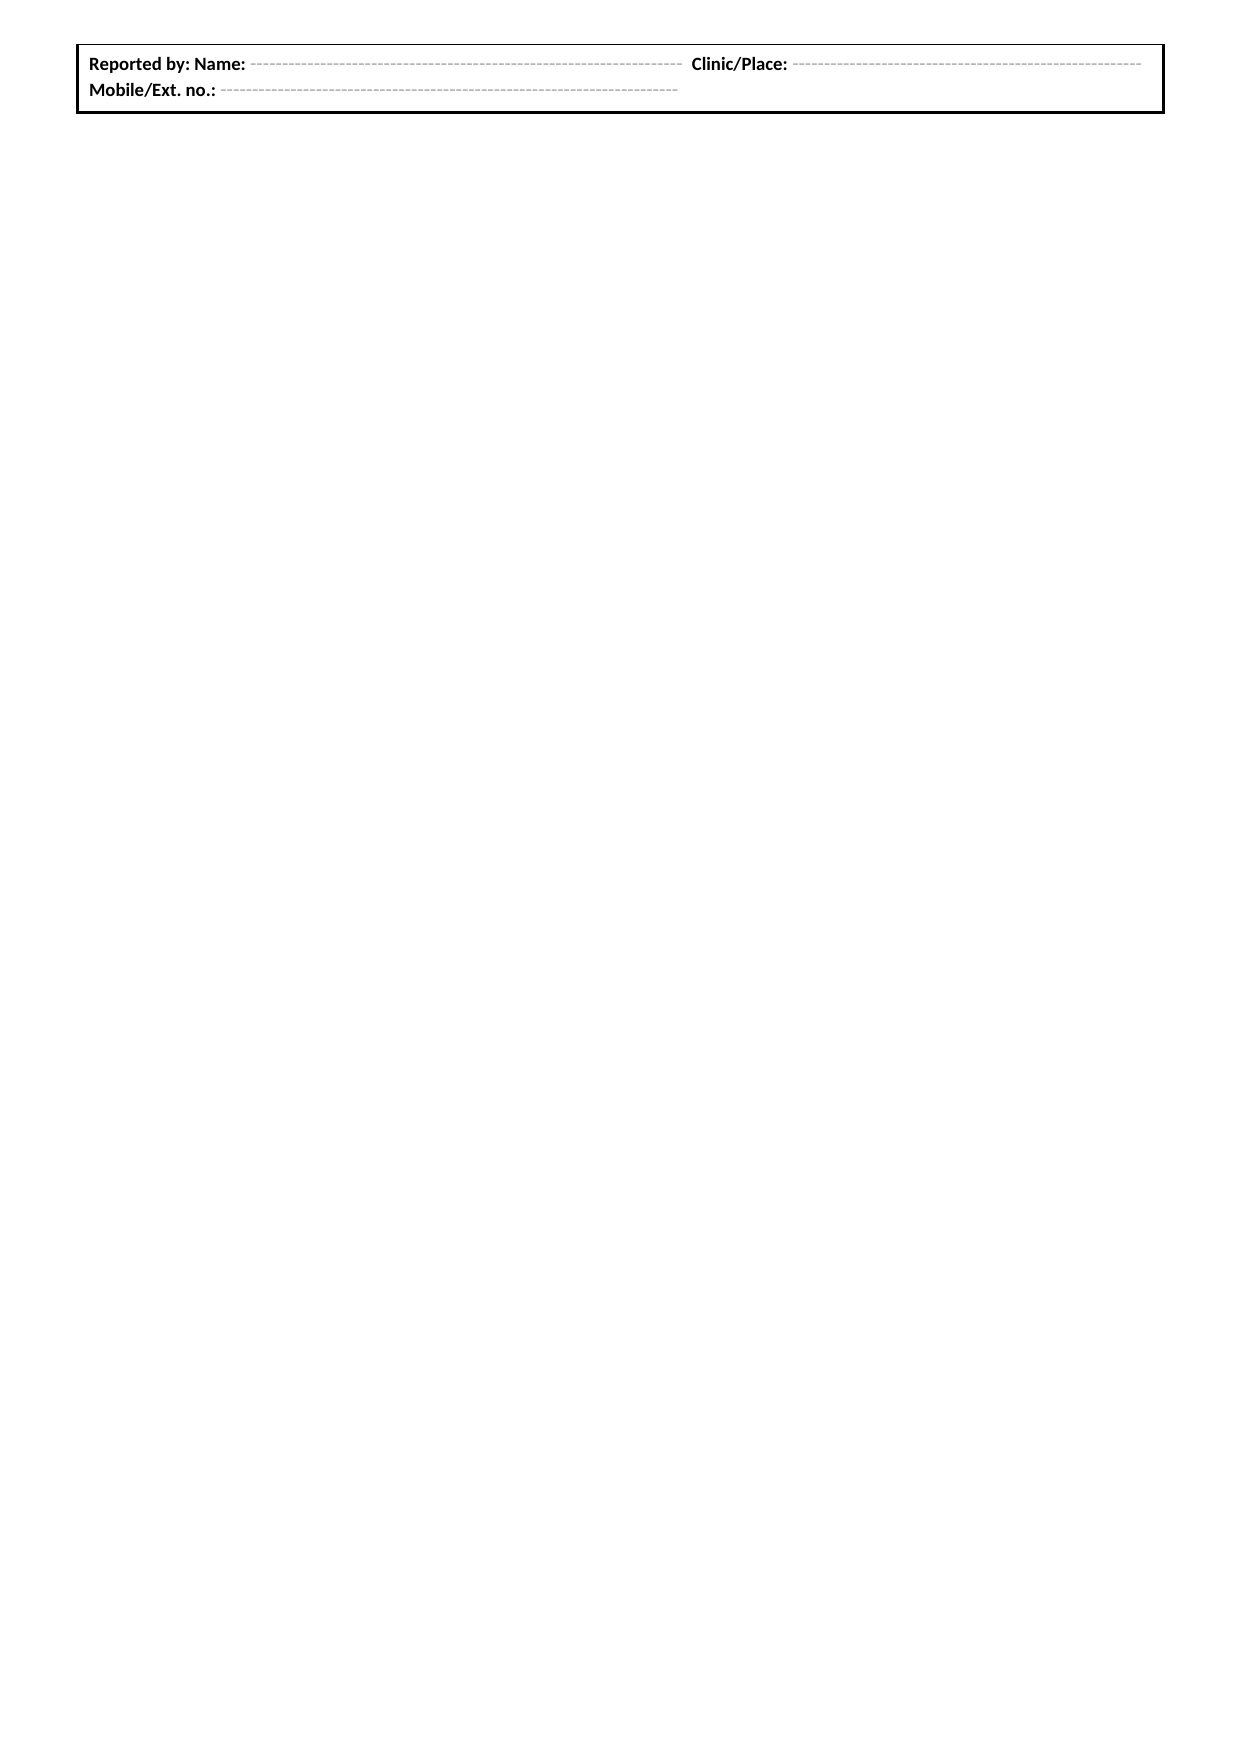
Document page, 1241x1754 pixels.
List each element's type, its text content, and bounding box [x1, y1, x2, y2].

table_cell Reported by: Name: -------------------------------------------------------------------- Clinic/Place: ------------------------------------------------------- Mobile/Ext. no.: ------------------------------------------------------------------------ [79, 45, 1162, 111]
